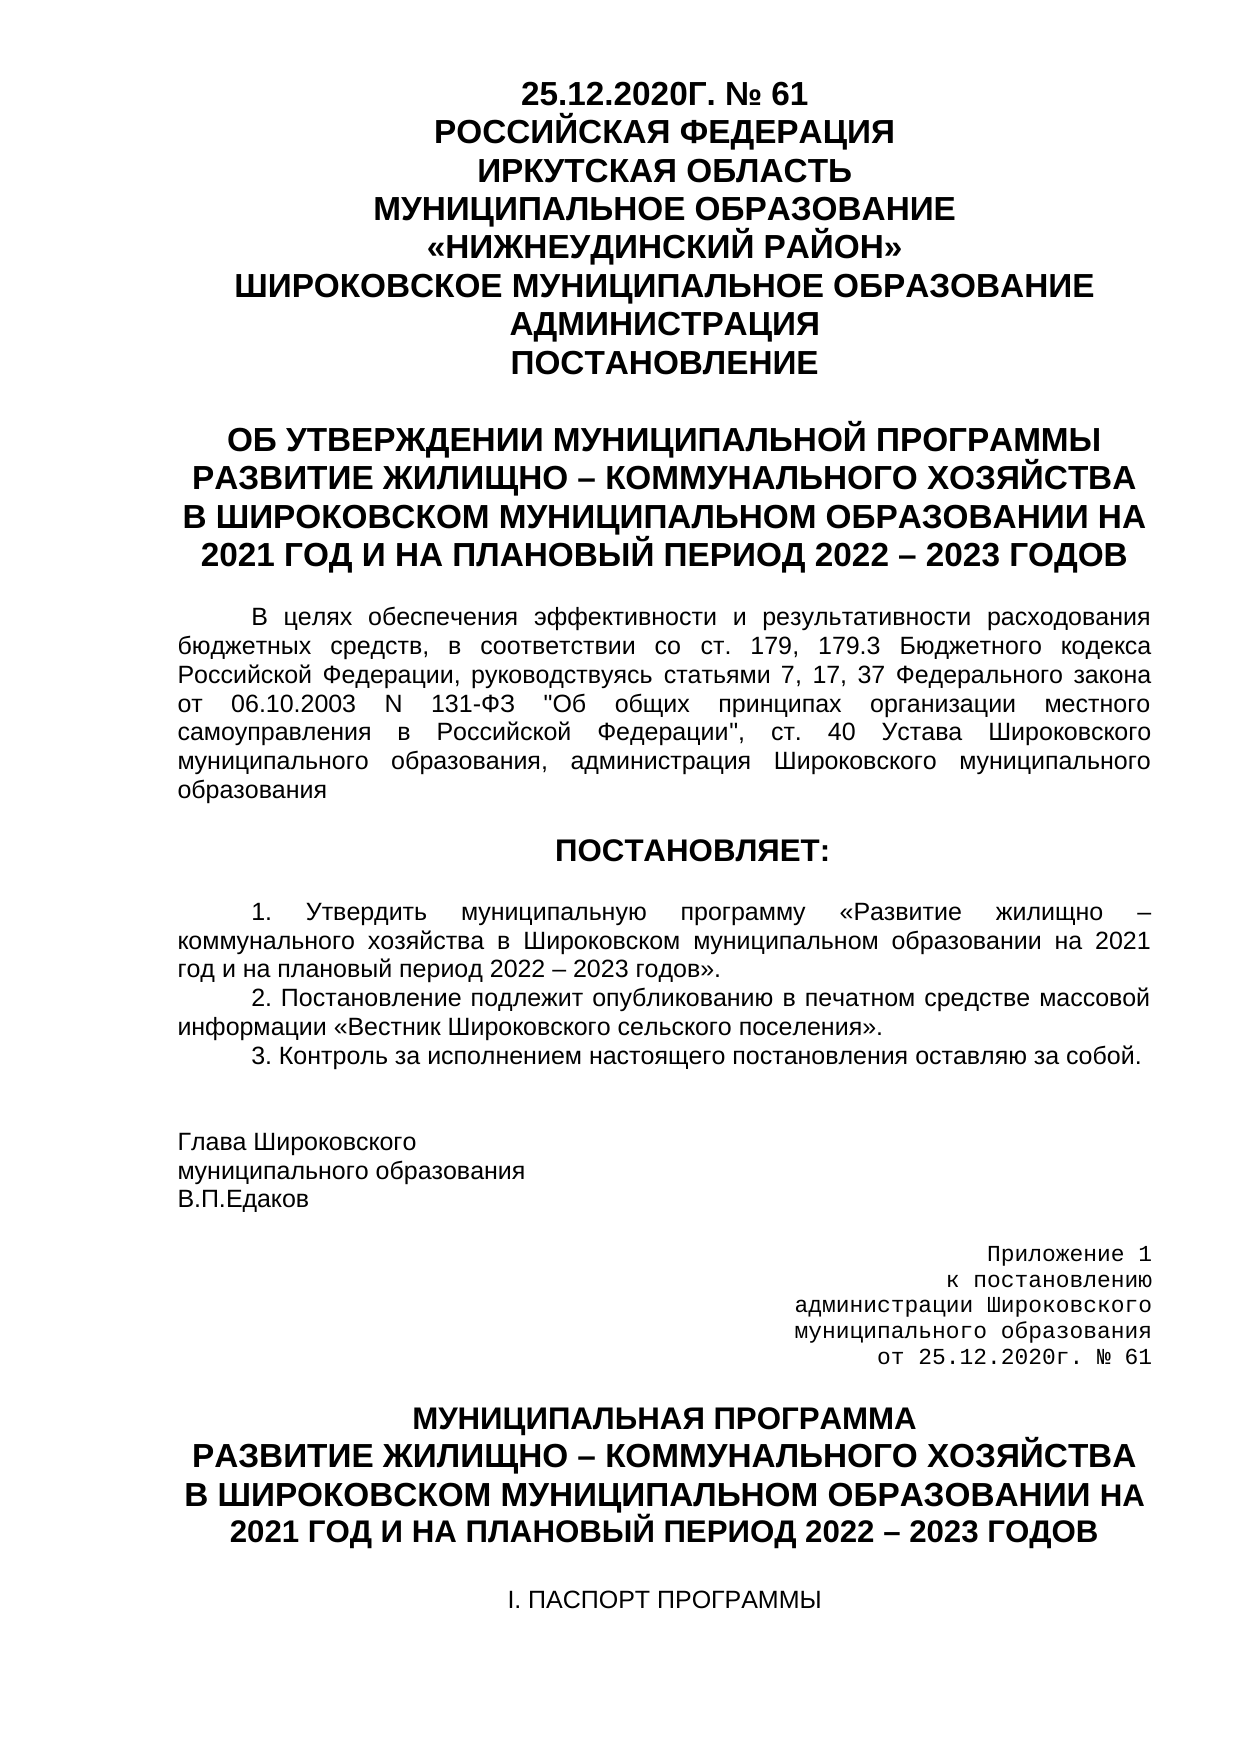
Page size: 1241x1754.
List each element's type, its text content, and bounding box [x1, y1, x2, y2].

text I. ПАСПОРТ ПРОГРАММЫ [177, 1585, 1152, 1614]
text ПОСТАНОВЛЯЕТ: [177, 832, 1152, 868]
text Глава Широковского [177, 1127, 1152, 1156]
text ОБ УТВЕРЖДЕНИИ МУНИЦИПАЛЬНОЙ ПРОГРАММЫ РАЗВИТИЕ ЖИЛИЩНО – КОММУНАЛЬНОГО ХОЗЯЙСТВА В ШИРОКОВСКОМ МУНИЦИПАЛЬНОМ ОБРАЗОВАНИИ НА 2021 ГОД И НА ПЛАНОВЫЙ ПЕРИОД 2022 – 2023 ГОДОВ [177, 420, 1152, 573]
subtitle 25.12.2020Г. № 61 [177, 74, 1152, 112]
subtitle «НИЖНЕУДИНСКИЙ РАЙОН» [177, 228, 1152, 266]
text В целях обеспечения эффективности и результативности расходования бюджетных средств, в соответствии со ст. 179, 179.3 Бюджетного кодекса Российской Федерации, руководствуясь статьями 7, 17, 37 Федерального закона от 06.10.2003 N 131-ФЗ "Об общих принципах организации местного самоуправления в Российской Федерации", ст. 40 Устава Широковского муниципального образования, администрация Широковского муниципального образования [177, 602, 1152, 803]
text РАЗВИТИЕ ЖИЛИЩНО – КОММУНАЛЬНОГО ХОЗЯЙСТВА В ШИРОКОВСКОМ МУНИЦИПАЛЬНОМ ОБРАЗОВАНИИ НА 2021 ГОД И НА ПЛАНОВЫЙ ПЕРИОД 2022 – 2023 ГОДОВ [177, 1436, 1152, 1549]
text от 25.12.2020г. № 61 [750, 1346, 1152, 1372]
text 3. Контроль за исполнением настоящего постановления оставляю за собой. [177, 1041, 1152, 1069]
subtitle ИРКУТСКАЯ ОБЛАСТЬ [177, 151, 1152, 189]
subtitle РОССИЙСКАЯ ФЕДЕРАЦИЯ [177, 112, 1152, 151]
text 2. Постановление подлежит опубликованию в печатном средстве массовой информации «Вестник Широковского сельского поселения». [177, 983, 1152, 1041]
text В.П.Едаков [177, 1184, 1152, 1213]
text муниципального образования [177, 1156, 1152, 1184]
subtitle ШИРОКОВСКОЕ МУНИЦИПАЛЬНОЕ ОБРАЗОВАНИЕ [177, 266, 1152, 304]
text Приложение 1 [177, 1242, 1152, 1268]
subtitle АДМИНИСТРАЦИЯ [177, 304, 1152, 343]
text МУНИЦИПАЛЬНАЯ ПРОГРАММА [177, 1400, 1152, 1436]
subtitle ПОСТАНОВЛЕНИЕ [177, 343, 1152, 381]
subtitle МУНИЦИПАЛЬНОЕ ОБРАЗОВАНИЕ [177, 189, 1152, 228]
text к постановлению администрации Широковского муниципального образования [750, 1268, 1152, 1346]
text 1. Утвердить муниципальную программу «Развитие жилищно – коммунального хозяйства в Широковском муниципальном образовании на 2021 год и на плановый период 2022 – 2023 годов». [177, 897, 1152, 983]
